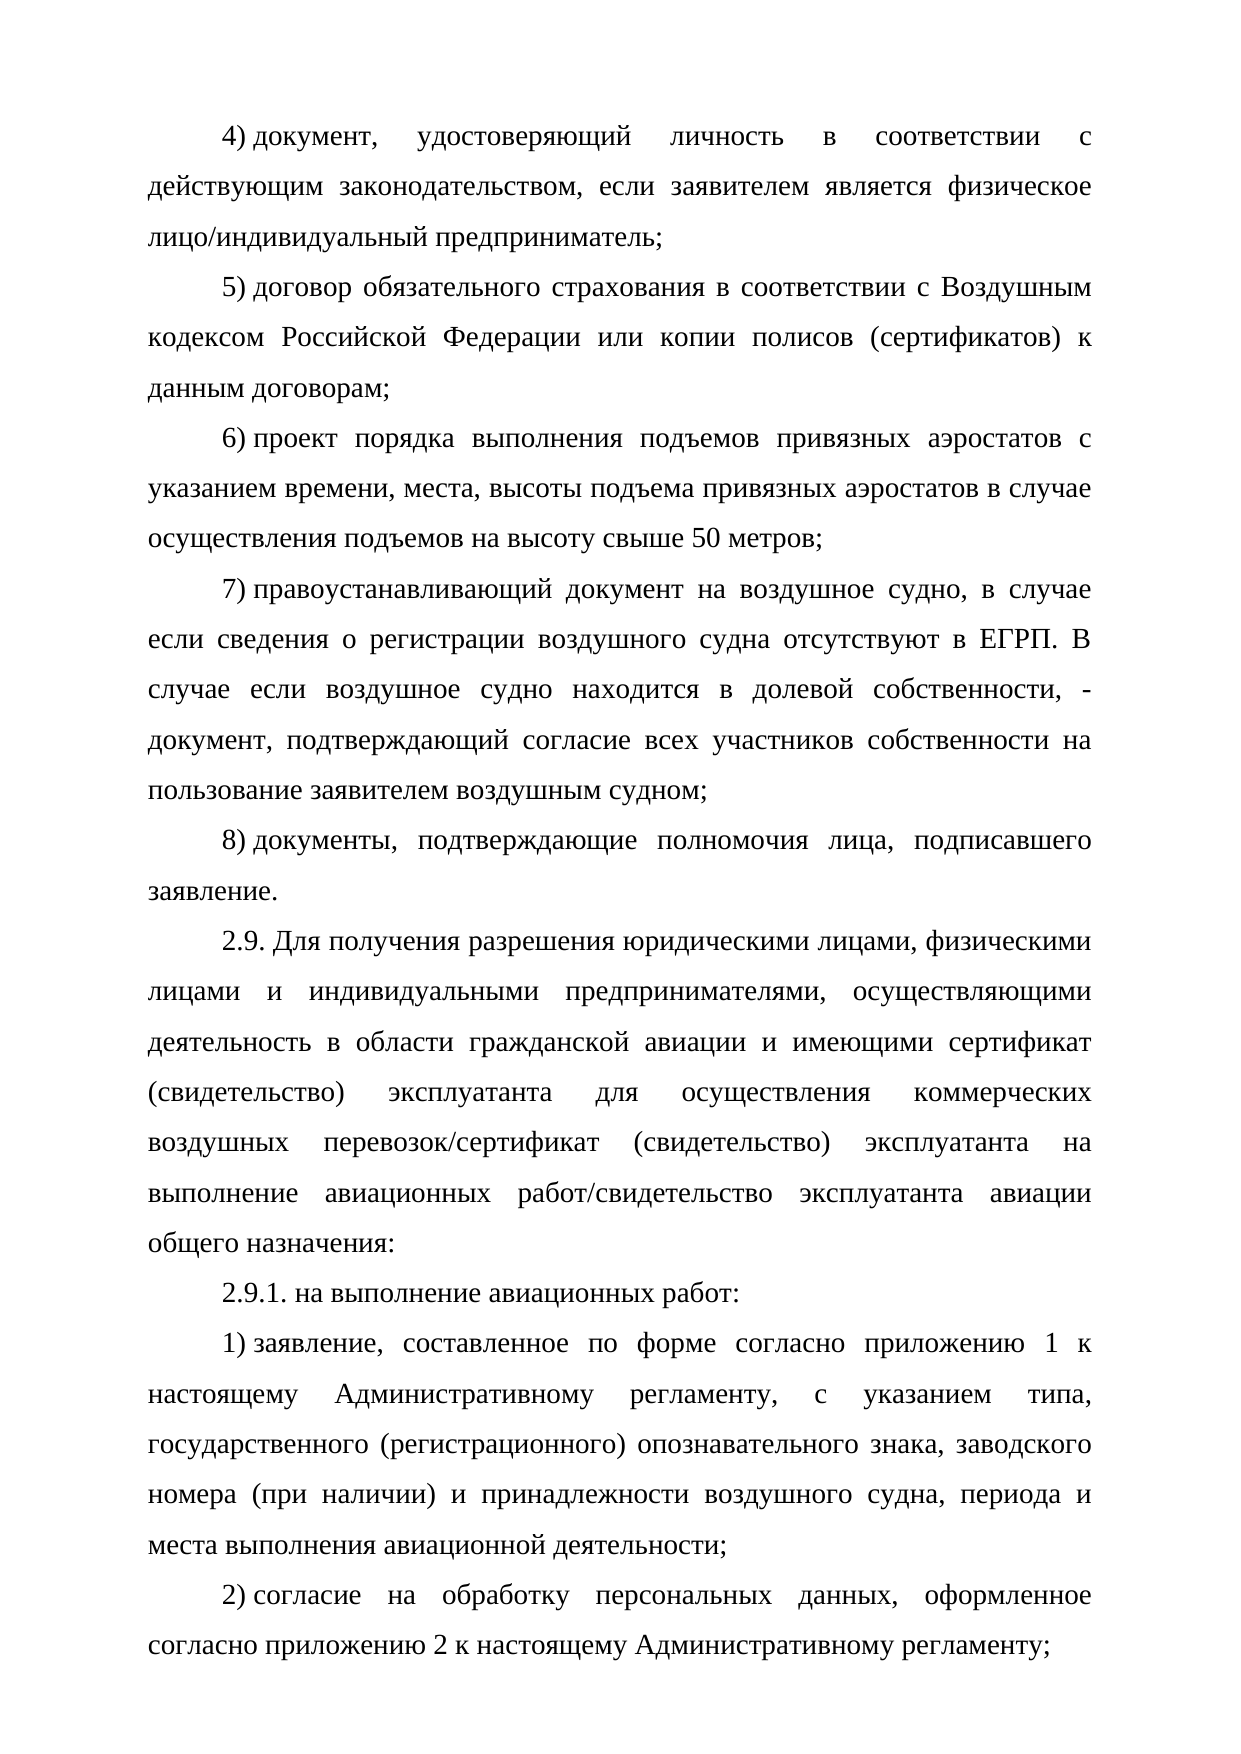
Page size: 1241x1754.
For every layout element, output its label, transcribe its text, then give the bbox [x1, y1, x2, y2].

text 2.9.1. на выполнение авиационных работ: [148, 1275, 1092, 1309]
text 7) правоустанавливающий документ на воздушное судно, в случае если сведения о регистрации воздушного судна отсутствуют в ЕГРП. В случае если воздушное судно находится в долевой собственности, - документ, подтверждающий согласие всех участников собственности на пользование заявителем воздушным судном; [148, 571, 1092, 806]
text 4) документ, удостоверяющий личность в соответствии с действующим законодательством, если заявителем является физическое лицо/индивидуальный предприниматель; [148, 118, 1092, 252]
text 5) договор обязательного страхования в соответствии с Воздушным кодексом Российской Федерации или копии полисов (сертификатов) к данным договорам; [148, 269, 1092, 403]
text 2.9. Для получения разрешения юридическими лицами, физическими лицами и индивидуальными предпринимателями, осуществляющими деятельность в области гражданской авиации и имеющими сертификат (свидетельство) эксплуатанта для осуществления коммерческих воздушных перевозок/сертификат (свидетельство) эксплуатанта на выполнение авиационных работ/свидетельство эксплуатанта авиации общего назначения: [148, 923, 1092, 1258]
text 1) заявление, составленное по форме согласно приложению 1 к настоящему Административному регламенту, с указанием типа, государственного (регистрационного) опознавательного знака, заводского номера (при наличии) и принадлежности воздушного судна, периода и места выполнения авиационной деятельности; [148, 1326, 1092, 1560]
text 8) документы, подтверждающие полномочия лица, подписавшего заявление. [148, 822, 1092, 906]
text 2) согласие на обработку персональных данных, оформленное согласно приложению 2 к настоящему Административному регламенту; [148, 1577, 1092, 1661]
text 6) проект порядка выполнения подъемов привязных аэростатов с указанием времени, места, высоты подъема привязных аэростатов в случае осуществления подъемов на высоту свыше 50 метров; [148, 420, 1092, 554]
